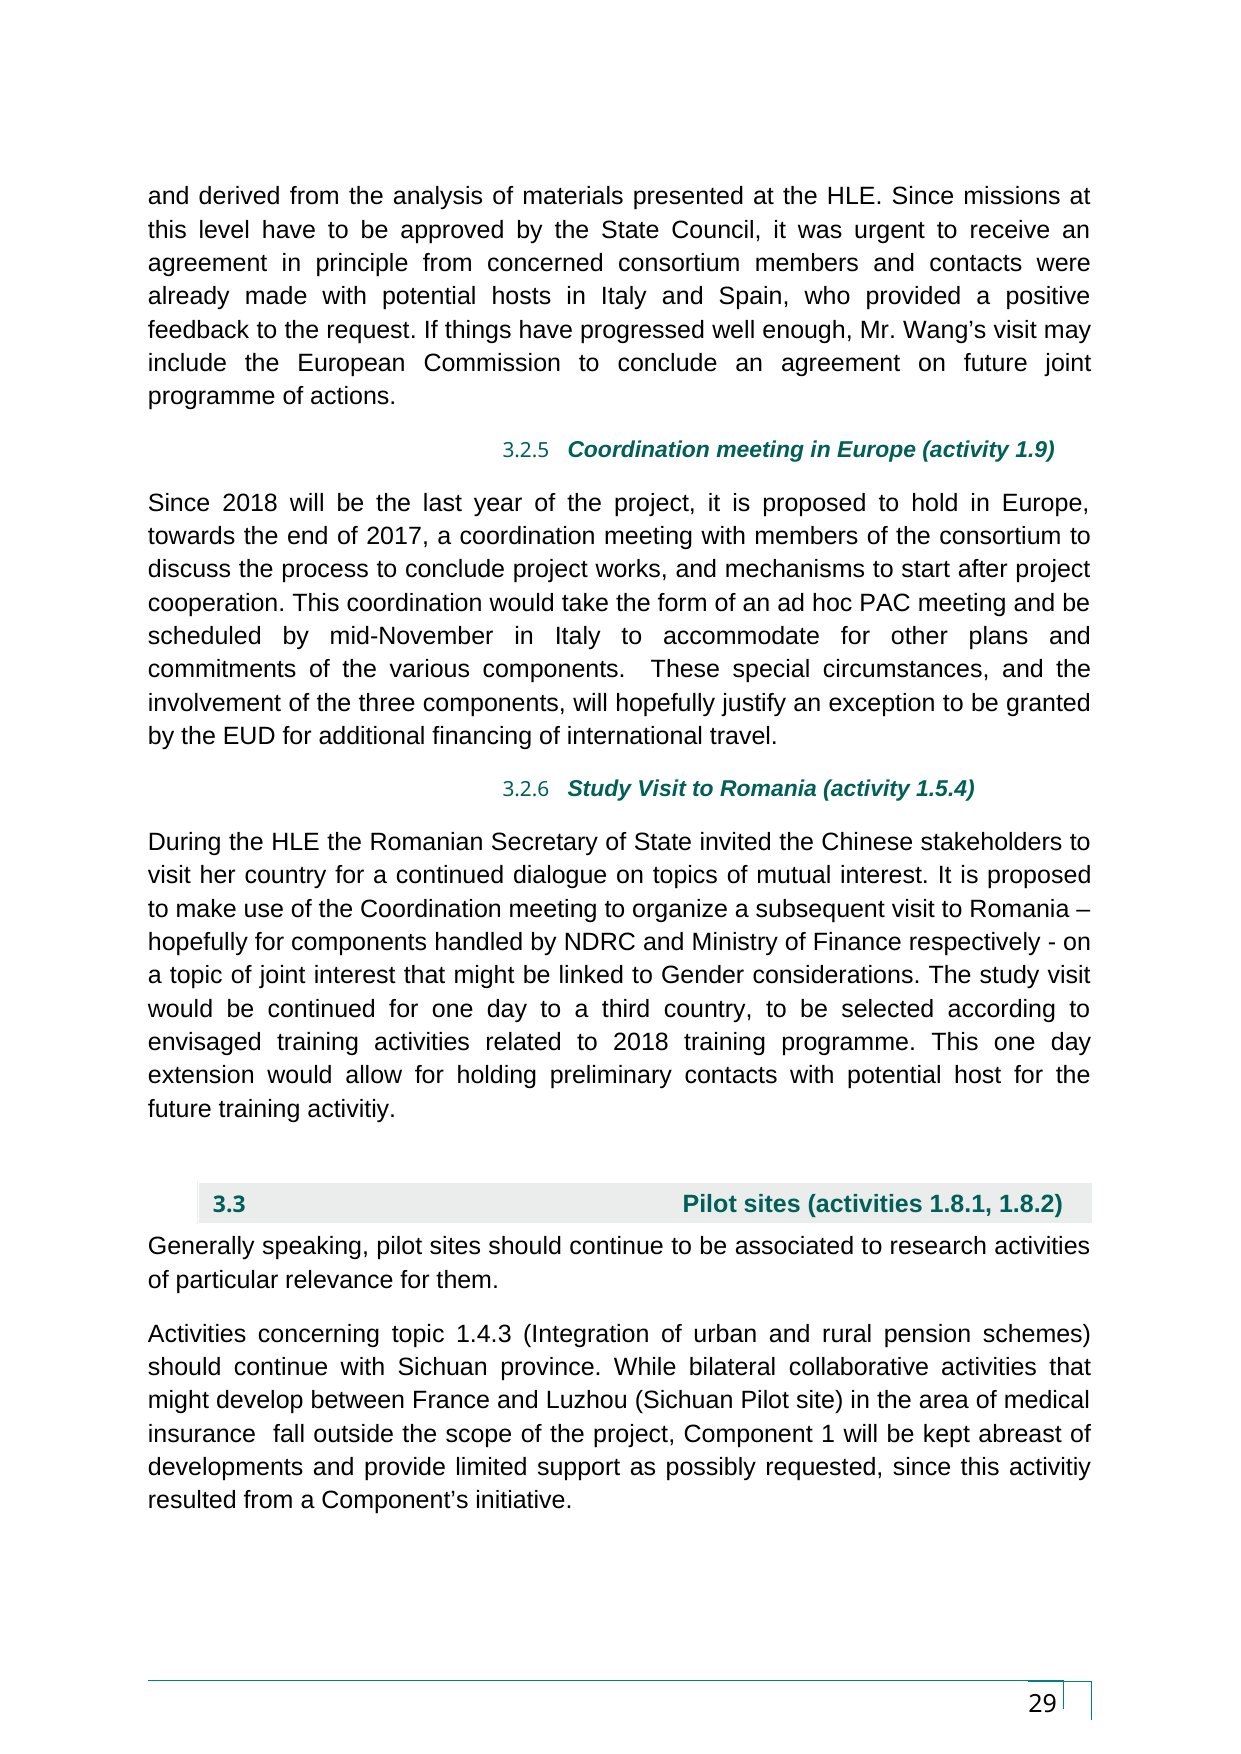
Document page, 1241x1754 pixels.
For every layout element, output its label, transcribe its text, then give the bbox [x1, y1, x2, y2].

text Activities concerning topic 1.4.3 (Integration of urban and rural pension schemes) should continue with Sichuan province. While bilateral collaborative activities that might develop between France and Luzhou (Sichuan Pilot site) in the area of medical insurance fall outside the scope of the project, Component 1 will be kept abreast of developments and provide limited support as possibly requested, since this activitiy resulted from a Component’s initiative. [148, 1316, 1092, 1516]
text Generally speaking, pilot sites should continue to be associated to research activities of particular relevance for them. [148, 1228, 1092, 1295]
subtitle Study Visit to Romania (activity 1.5.4) [502, 772, 1092, 803]
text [148, 178, 1092, 411]
text During the HLE the Romanian Secretary of State invited the Chinese stakeholders to visit her country for a continued dialogue on topics of mutual interest. It is proposed to make use of the Coordination meeting to organize a subsequent visit to Romania – hopefully for components handled by NDRC and Ministry of Finance respectively - on a topic of joint interest that might be linked to Gender considerations. The study visit would be continued for one day to a third country, to be selected according to envisaged training activities related to 2018 training programme. This one day extension would allow for holding preliminary contacts with potential host for the future training activitiy. [148, 824, 1092, 1124]
subtitle Pilot sites (activities 1.8.1, 1.8.2) [199, 1183, 1092, 1223]
text Since 2018 will be the last year of the project, it is proposed to hold in Europe, towards the end of 2017, a coordination meeting with members of the consortium to discuss the process to conclude project works, and mechanisms to start after project cooperation. This coordination would take the form of an ad hoc PAC meeting and be scheduled by mid-November in Italy to accommodate for other plans and commitments of the various components. These special circumstances, and the involvement of the three components, will hopefully justify an exception to be granted by the EUD for additional financing of international travel. [148, 484, 1092, 751]
subtitle Coordination meeting in Europe (activity 1.9) [502, 432, 1092, 463]
